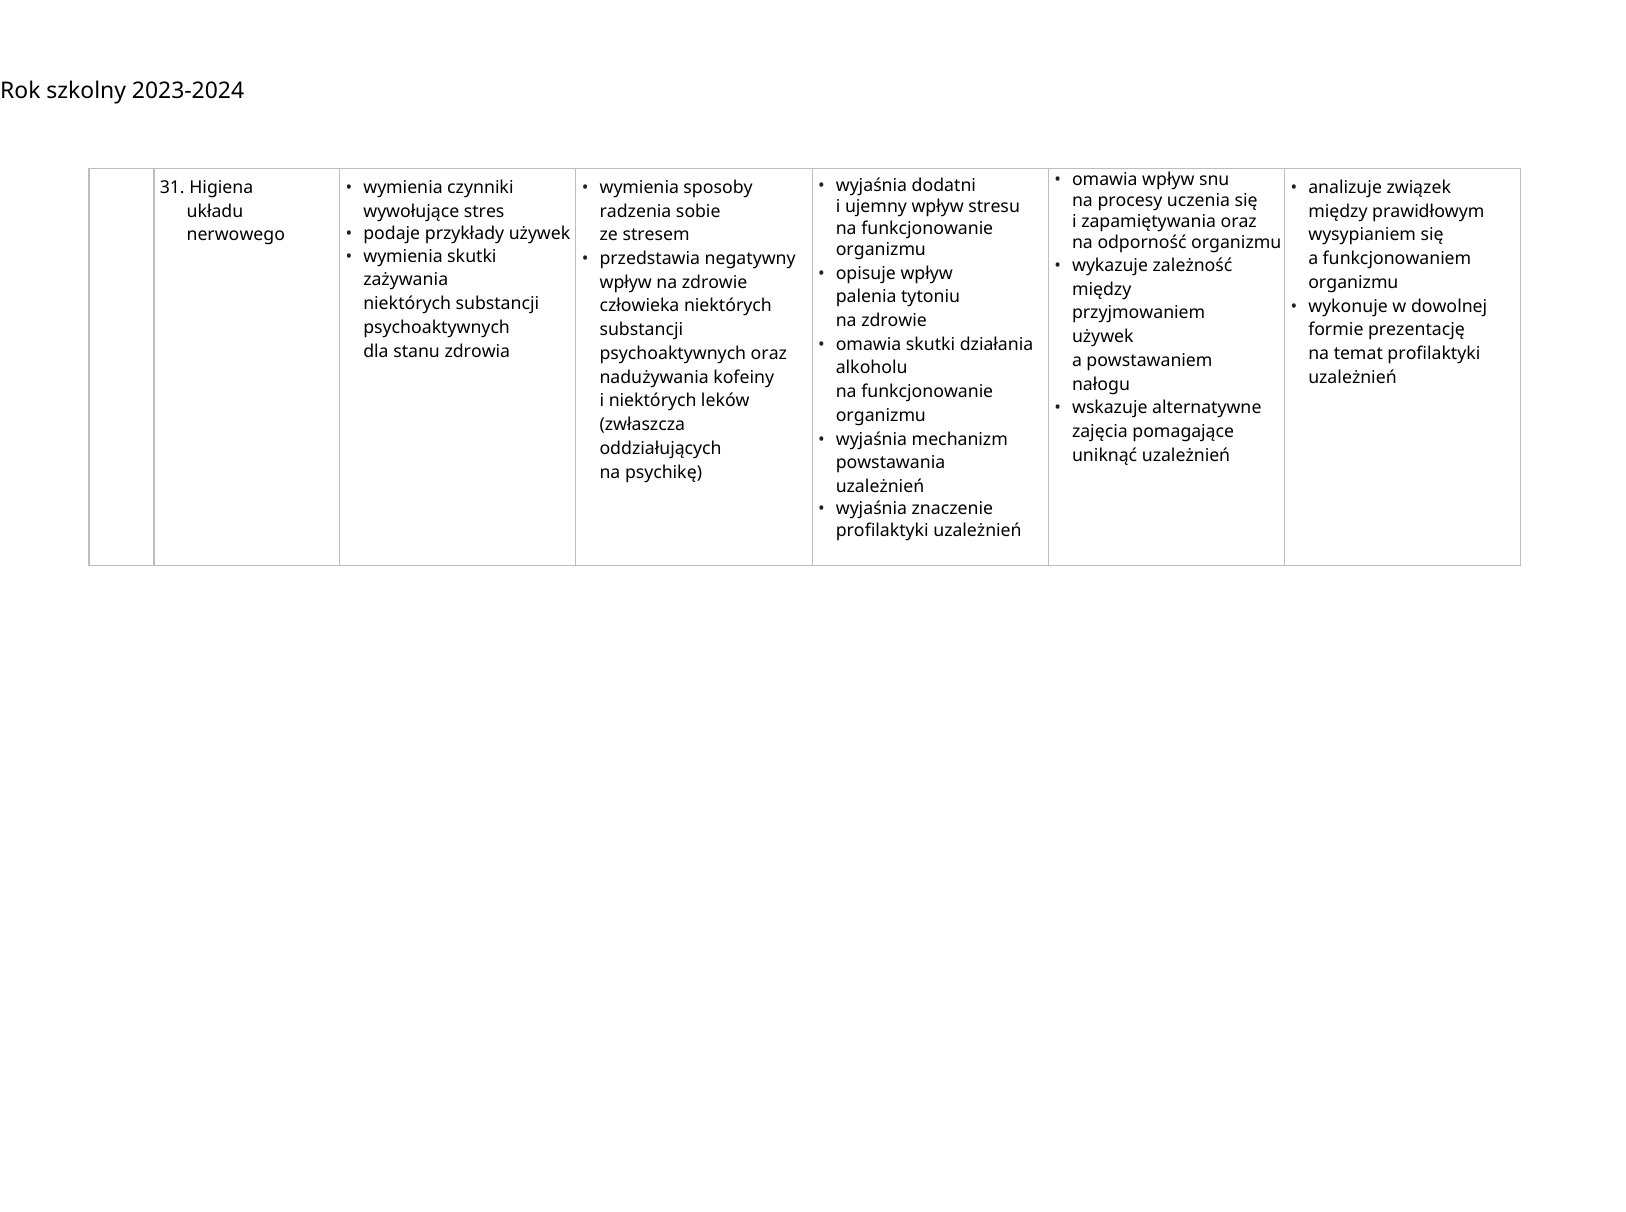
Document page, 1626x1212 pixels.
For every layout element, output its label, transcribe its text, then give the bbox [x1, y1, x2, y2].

table_cell 31. Higiena układu nerwowego [155, 169, 339, 564]
table_cell wyjaśnia dodatni i ujemny wpływ stresu na funkcjonowanie organizmu opisuje wpływ palenia tytoniu na zdrowie omawia skutki działania alkoholu na funkcjonowanie organizmu wyjaśnia mechanizm powstawania uzależnień wyjaśnia znaczenie profilaktyki uzależnień [813, 169, 1048, 564]
table_cell omawia wpływ snu na procesy uczenia się i zapamiętywania oraz na odporność organizmu wykazuje zależność między przyjmowaniem używek a powstawaniem nałogu wskazuje alternatywne zajęcia pomagające uniknąć uzależnień [1049, 169, 1284, 564]
table_cell wymienia sposoby radzenia sobie ze stresem przedstawia negatywny wpływ na zdrowie człowieka niektórych substancji psychoaktywnych oraz nadużywania kofeiny i niektórych leków (zwłaszcza oddziałujących na psychikę) [576, 169, 812, 564]
table_cell analizuje związek między prawidłowym wysypianiem się a funkcjonowaniem organizmu wykonuje w dowolnej formie prezentację na temat profilaktyki uzależnień [1285, 169, 1520, 564]
table_cell wymienia czynniki wywołujące stres podaje przykłady używek wymienia skutki zażywania niektórych substancji psychoaktywnych dla stanu zdrowia [340, 169, 575, 564]
